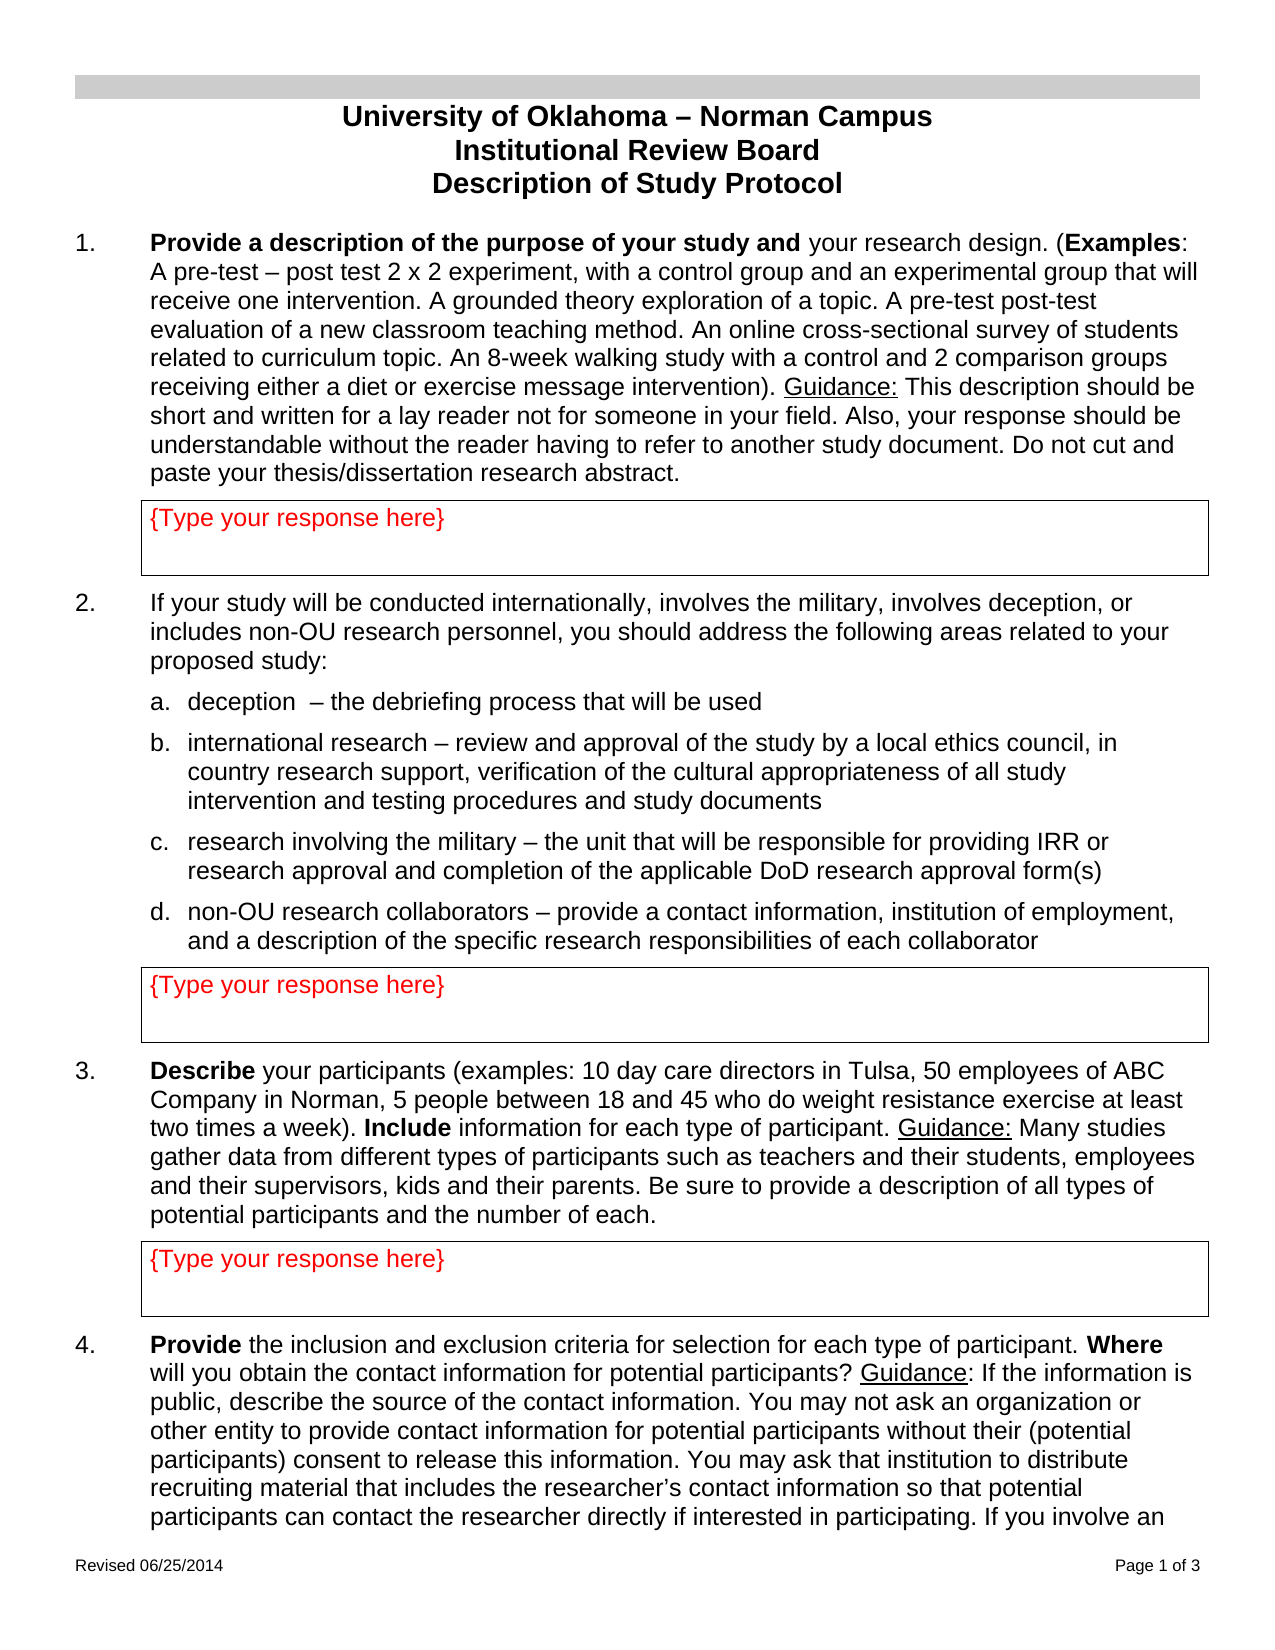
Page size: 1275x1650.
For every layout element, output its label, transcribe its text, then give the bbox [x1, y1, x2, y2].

text University of Oklahoma – Norman Campus [75, 99, 1200, 132]
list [75, 1329, 1200, 1531]
list deception – the debriefing process that will be used [150, 687, 1200, 716]
text Description of Study Protocol [75, 166, 1200, 199]
text {Type your response here} [142, 968, 1208, 999]
list If your study will be conducted internationally, involves the military, involves deception, or includes non-OU research personnel, you should address the following areas related to your proposed study: [75, 588, 1200, 674]
list Describe your participants (examples: 10 day care directors in Tulsa, 50 employees of ABC Company in Norman, 5 people between 18 and 45 who do weight resistance exercise at least two times a week). Include information for each type of participant. Guidance: Many studies gather data from different types of participants such as teachers and their students, employees and their supervisors, kids and their parents. Be sure to provide a description of all types of potential participants and the number of each. [75, 1056, 1200, 1228]
text Institutional Review Board [75, 132, 1200, 166]
list non-OU research collaborators – provide a contact information, institution of employment, and a description of the specific research responsibilities of each collaborator [150, 897, 1200, 954]
list research involving the military – the unit that will be responsible for providing IRR or research approval and completion of the applicable DoD research approval form(s) [150, 827, 1200, 884]
text {Type your response here} [142, 501, 1208, 531]
text {Type your response here} [142, 1242, 1208, 1273]
list international research – review and approval of the study by a local ethics council, in country research support, verification of the cultural appropriateness of all study intervention and testing procedures and study documents [150, 728, 1200, 814]
list Provide a description of the purpose of your study and your research design. (Examples: A pre-test – post test 2 x 2 experiment, with a control group and an experimental group that will receive one intervention. A grounded theory exploration of a topic. A pre-test post-test evaluation of a new classroom teaching method. An online cross-sectional survey of students related to curriculum topic. An 8-week walking study with a control and 2 comparison groups receiving either a diet or exercise message intervention). Guidance: This description should be short and written for a lay reader not for someone in your field. Also, your response should be understandable without the reader having to refer to another study document. Do not cut and paste your thesis/dissertation research abstract. [75, 228, 1200, 487]
